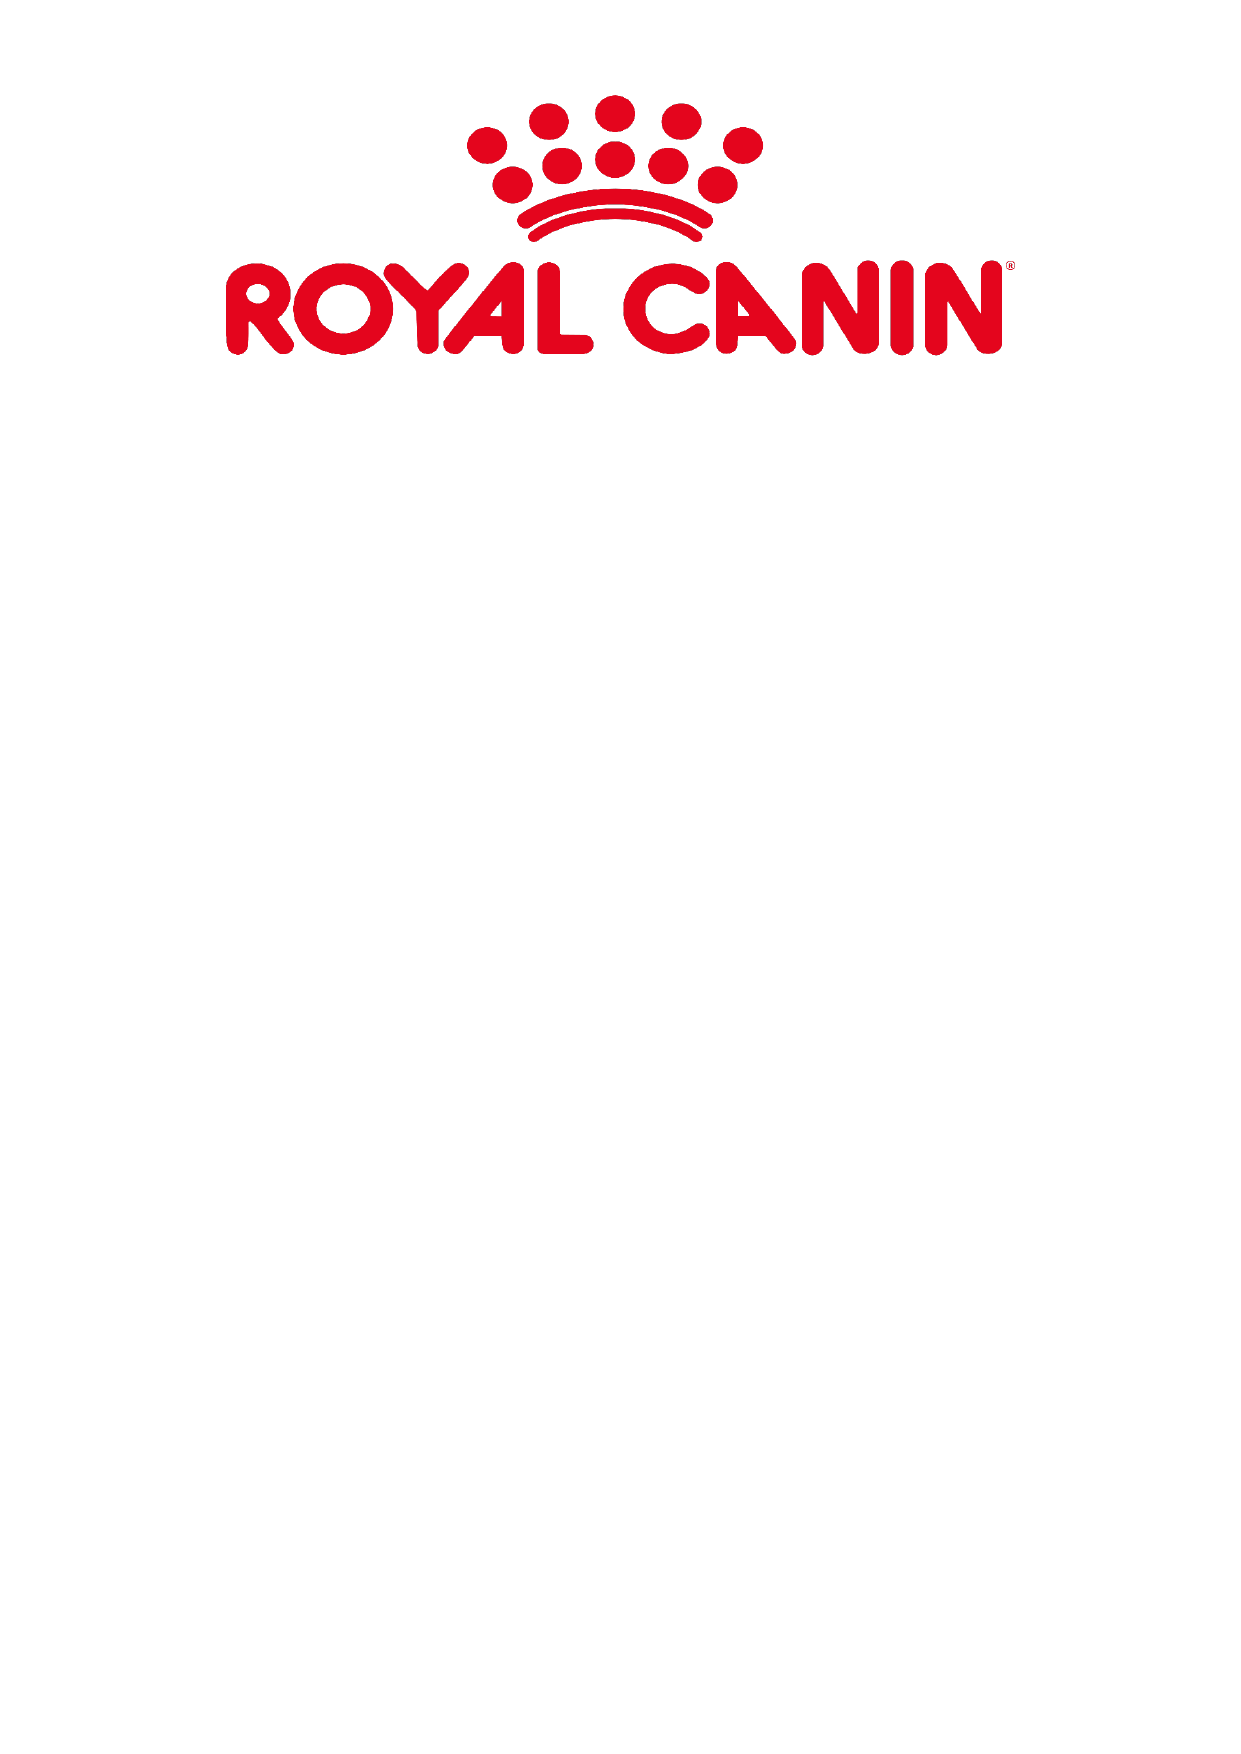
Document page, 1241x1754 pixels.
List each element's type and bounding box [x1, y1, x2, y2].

picture [224, 88, 1017, 367]
